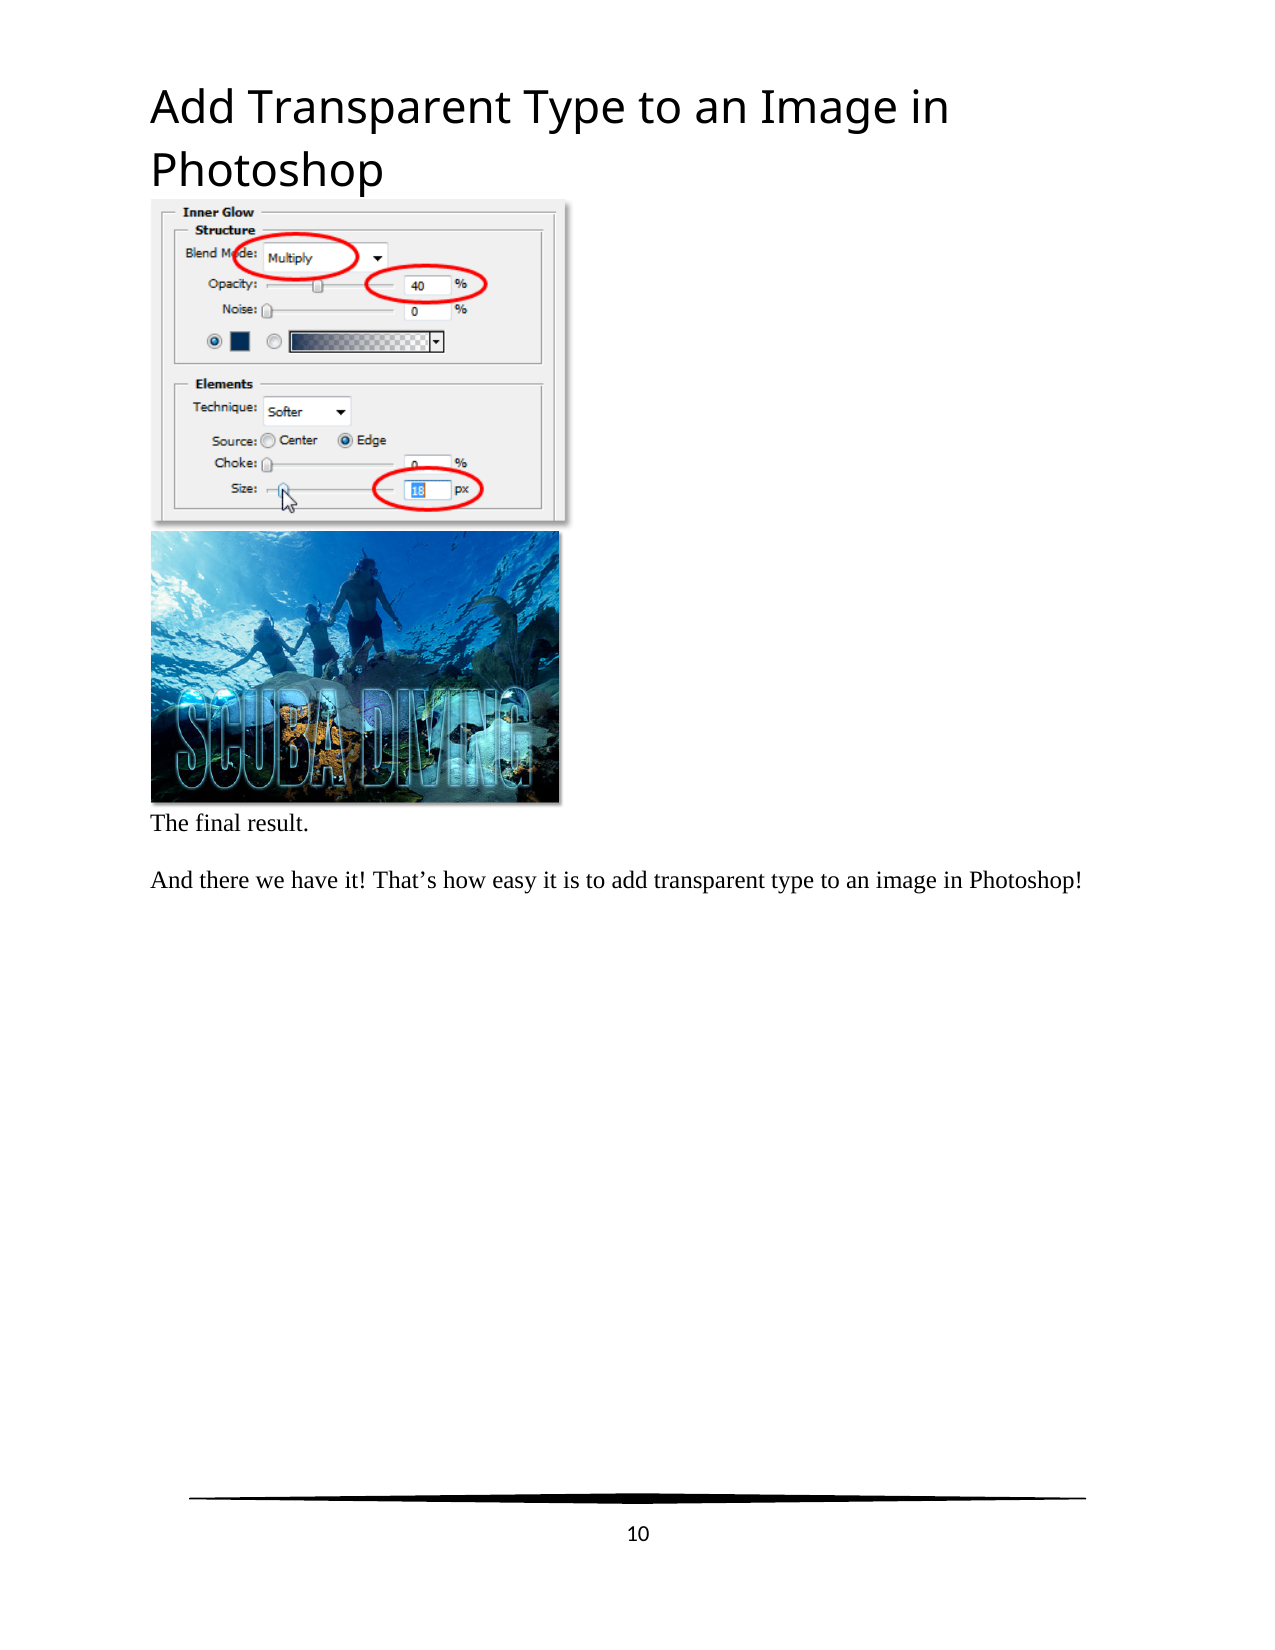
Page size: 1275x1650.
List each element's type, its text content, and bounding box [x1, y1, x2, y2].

picture [150, 199, 574, 808]
picture [150, 711, 158, 718]
text The final result. [150, 808, 1125, 836]
text And there we have it! That’s how easy it is to add transparent type to an image in Photoshop! [150, 866, 1125, 894]
